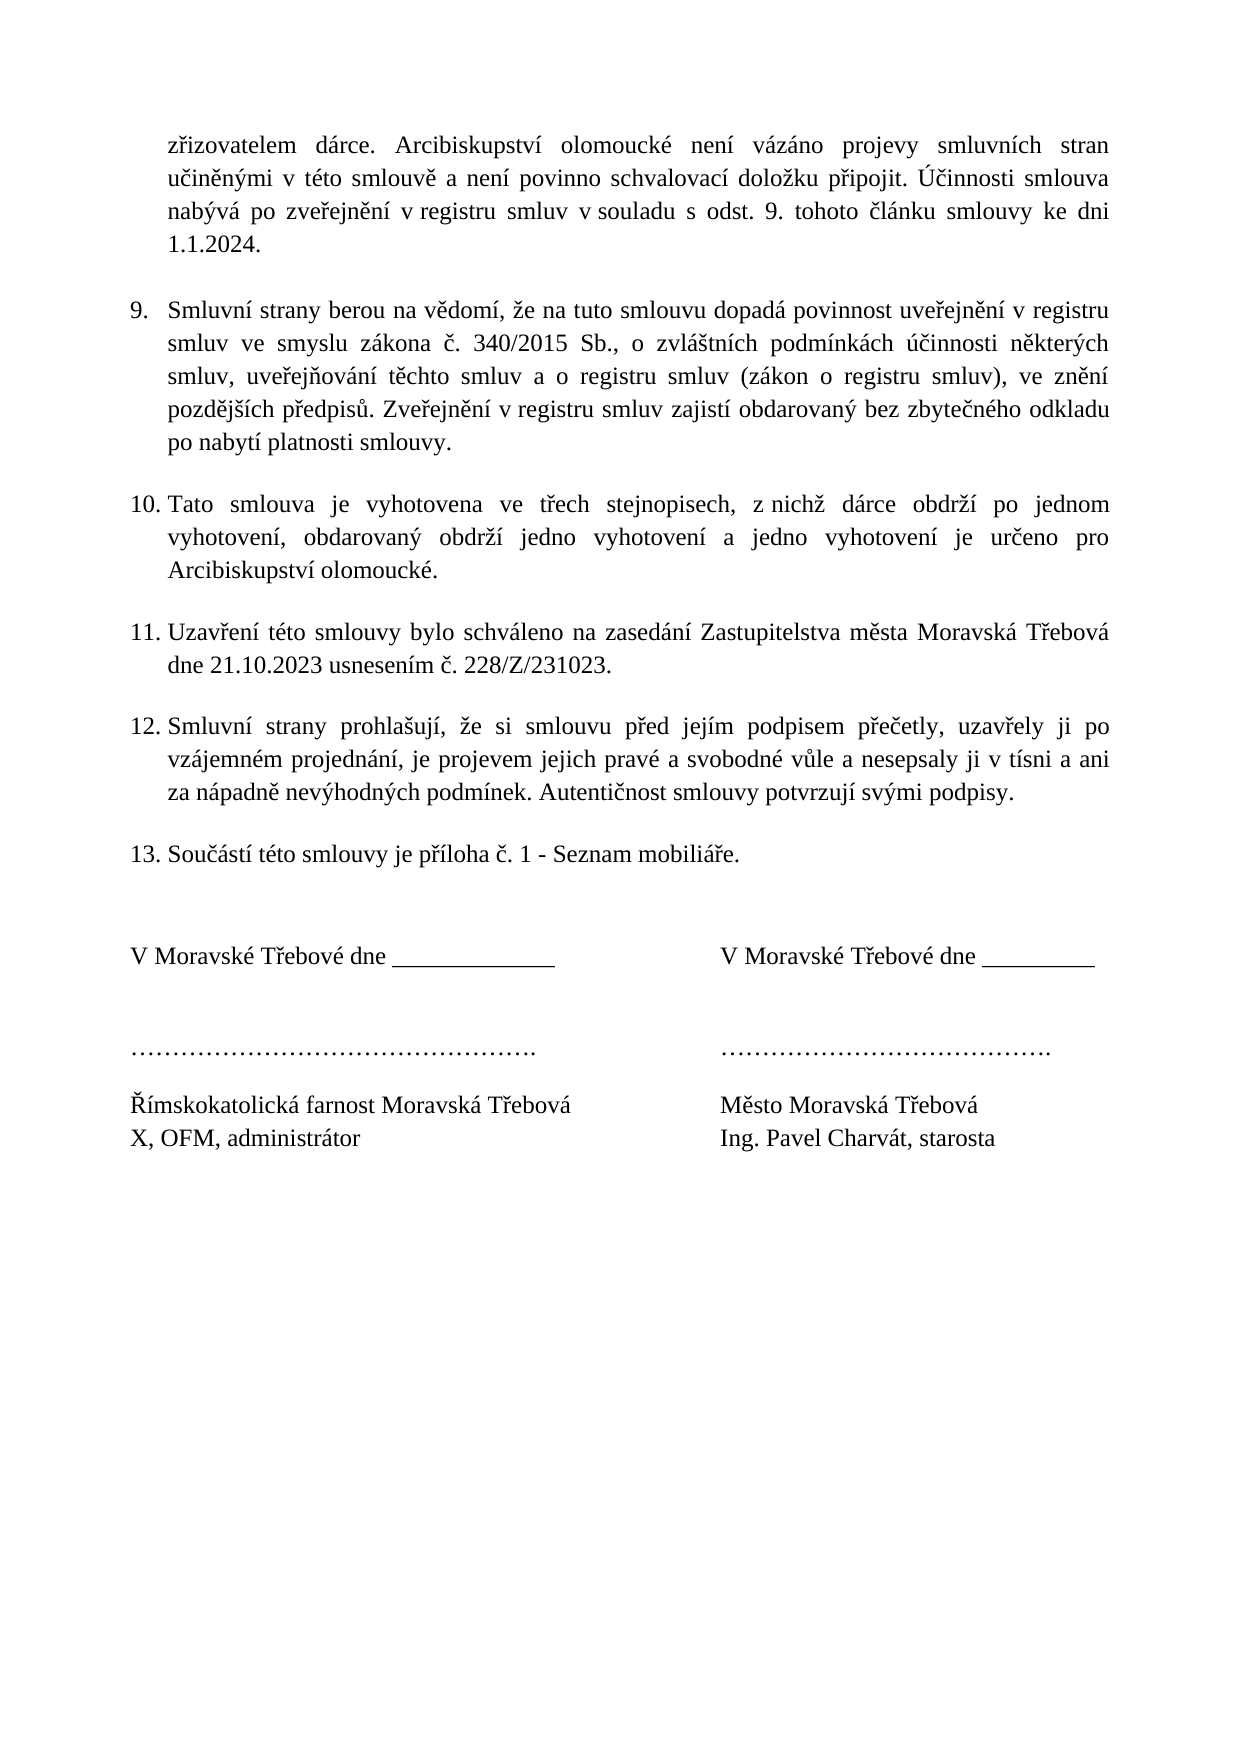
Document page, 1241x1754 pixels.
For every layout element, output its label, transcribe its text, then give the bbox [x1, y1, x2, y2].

text V Moravské Třebové dne _____________ V Moravské Třebové dne _________ [130, 941, 1110, 969]
list Smluvní strany prohlašují, že si smlouvu před jejím podpisem přečetly, uzavřely ji po vzájemném projednání, je projevem jejich pravé a svobodné vůle a nesepsaly ji v tísni a ani za nápadně nevýhodných podmínek. Autentičnost smlouvy potvrzují svými podpisy. [130, 711, 1110, 806]
list Smluvní strany berou na vědomí, že na tuto smlouvu dopadá povinnost uveřejnění v registru smluv ve smyslu zákona č. 340/2015 Sb., o zvláštních podmínkách účinnosti některých smluv, uveřejňování těchto smluv a o registru smluv (zákon o registru smluv), ve znění pozdějších předpisů. Zveřejnění v registru smluv zajistí obdarovaný bez zbytečného odkladu po nabytí platnosti smlouvy. [130, 295, 1110, 456]
text X, OFM, administrátor Ing. Pavel Charvát, starosta [130, 1123, 1110, 1152]
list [130, 130, 1110, 258]
list Tato smlouva je vyhotovena ve třech stejnopisech, z nichž dárce obdrží po jednom vyhotovení, obdarovaný obdrží jedno vyhotovení a jedno vyhotovení je určeno pro Arcibiskupství olomoucké. [130, 489, 1110, 584]
list Uzavření této smlouvy bylo schváleno na zasedání Zastupitelstva města Moravská Třebová dne 21.10.2023 usnesením č. 228/Z/231023. [130, 617, 1110, 678]
text Římskokatolická farnost Moravská Třebová Město Moravská Třebová [130, 1090, 1110, 1118]
list Součástí této smlouvy je příloha č. 1 - Seznam mobiliáře. [130, 839, 1110, 868]
text …………………………………………. …………………………………. [130, 1032, 1110, 1061]
